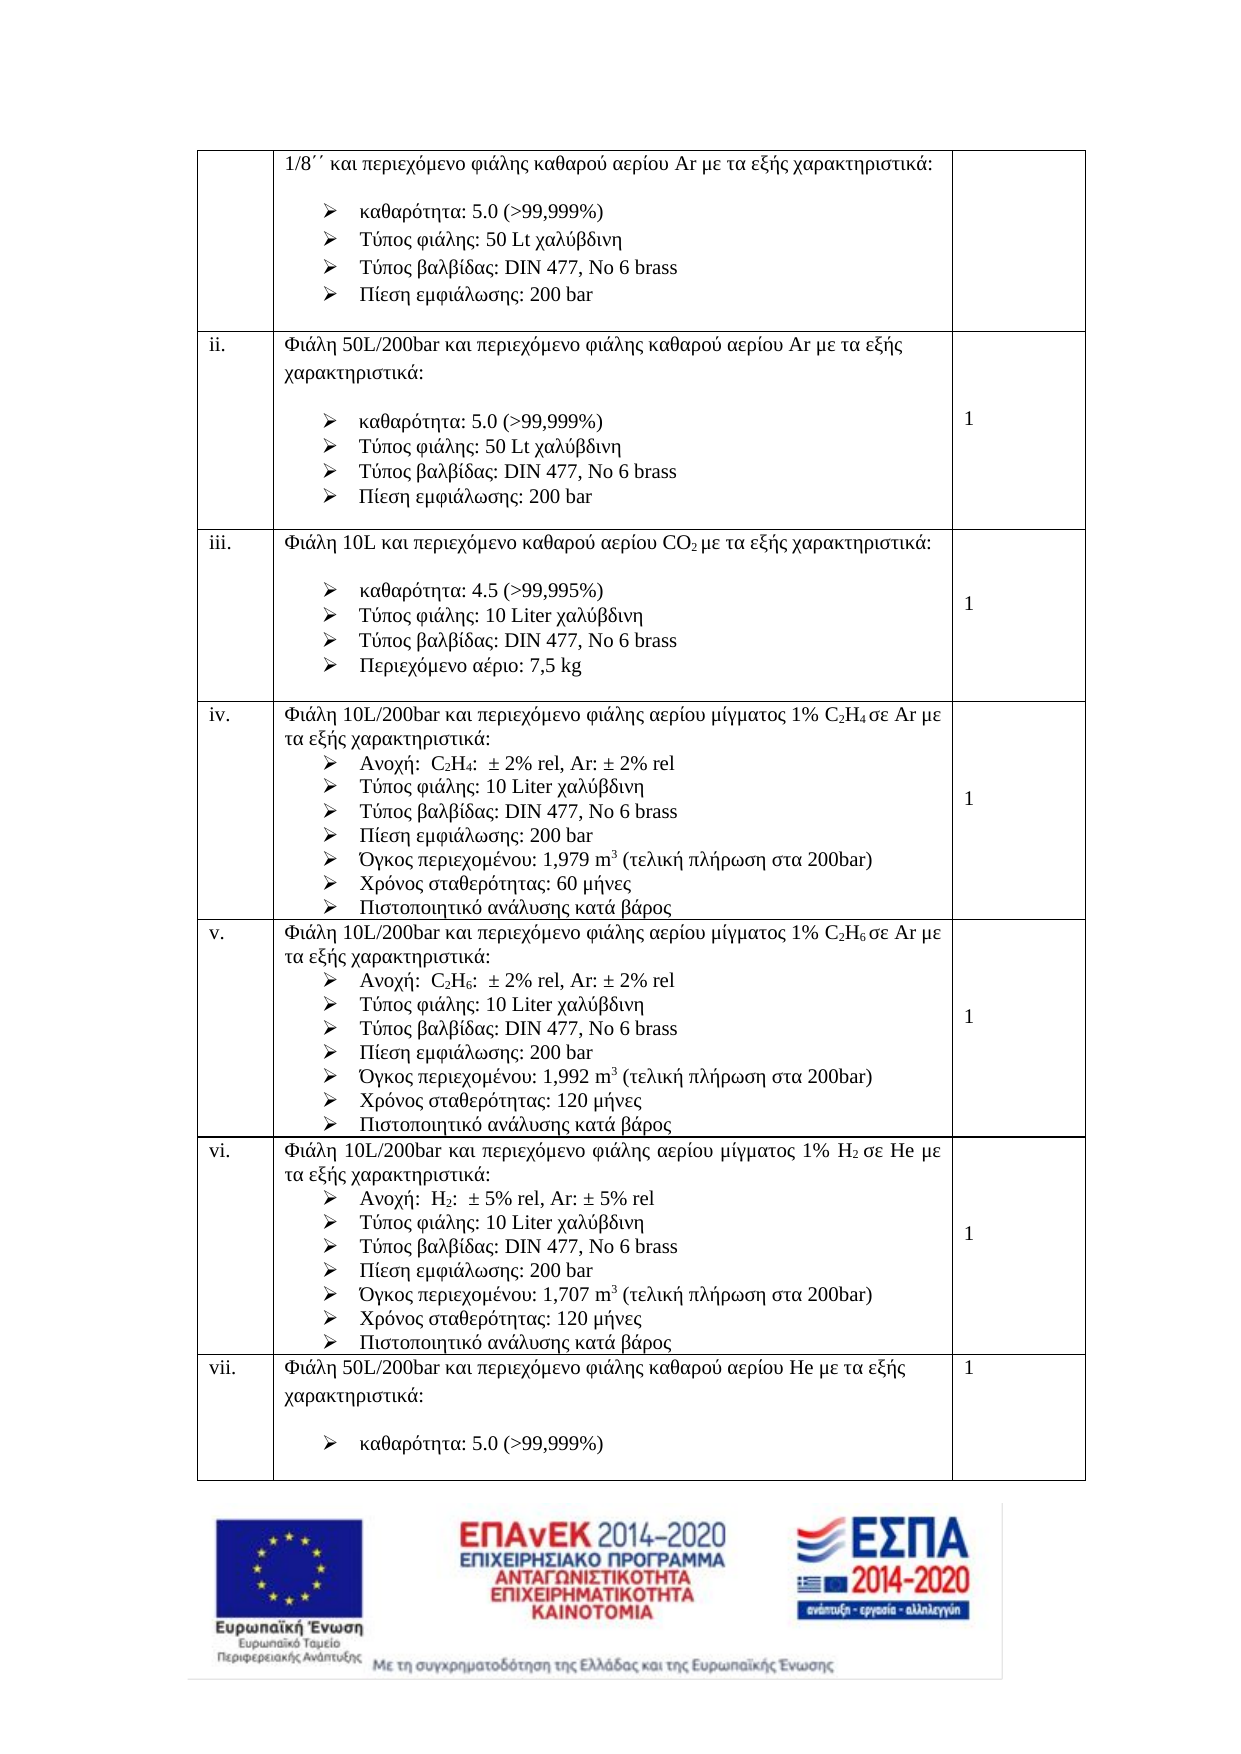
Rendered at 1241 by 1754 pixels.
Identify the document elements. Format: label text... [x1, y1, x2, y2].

table_cell 1 [953, 151, 1085, 331]
table_cell 1 [953, 1138, 1085, 1354]
table_cell 1 [953, 1355, 1085, 1480]
table_cell 1 [953, 920, 1085, 1136]
table_cell vi. [198, 1138, 273, 1354]
table_cell Φιάλη 10L/200bar και περιεχόμενο φιάλης αερίου μίγματος 1% C2H4 σε Ar με τα εξής χαρακτηριστικά: Ανοχή: C2H4: ± 2% rel, Ar: ± 2% rel Τύπος φιάλης: 10 Liter χαλύβδινη Τύπος βαλβίδας: DIN 477, No 6 brass Πίεση εμφιάλωσης: 200 bar Όγκος περιεχομένου: 1,979 m3 (τελική πλήρωση στα 200bar) Χρόνος σταθερότητας: 60 μήνες Πιστοποιητικό ανάλυσης κατά βάρος [274, 702, 952, 919]
table_cell Φιάλη 50L/200bar και περιεχόμενο φιάλης καθαρού αερίου Ar με τα εξής χαρακτηριστικά: καθαρότητα: 5.0 (>99,999%) Τύπος φιάλης: 50 Lt χαλύβδινη Τύπος βαλβίδας: DIN 477, No 6 brass Πίεση εμφιάλωσης: 200 bar [274, 332, 952, 529]
table_cell i. [198, 151, 273, 331]
table_cell Φιάλη 10L και περιεχόμενο καθαρού αερίου CO2 με τα εξής χαρακτηριστικά: καθαρότητα: 4.5 (>99,995%) Τύπος φιάλης: 10 Liter χαλύβδινη Τύπος βαλβίδας: DIN 477, No 6 brass Περιεχόμενο αέριο: 7,5 kg [274, 530, 952, 701]
picture [187, 1503, 1003, 1681]
table_cell vii. [198, 1355, 273, 1480]
table_cell iii. [198, 530, 273, 701]
table_cell 1 [953, 530, 1085, 701]
table_cell iv. [198, 702, 273, 919]
table_cell Φιάλη 10L/200bar και περιεχόμενο φιάλης αερίου μίγματος 1% C2H6 σε Ar με τα εξής χαρακτηριστικά: Ανοχή: C2H6: ± 2% rel, Ar: ± 2% rel Τύπος φιάλης: 10 Liter χαλύβδινη Τύπος βαλβίδας: DIN 477, No 6 brass Πίεση εμφιάλωσης: 200 bar Όγκος περιεχομένου: 1,992 m3 (τελική πλήρωση στα 200bar) Χρόνος σταθερότητας: 120 μήνες Πιστοποιητικό ανάλυσης κατά βάρος [274, 920, 952, 1136]
table_cell Φιάλη 10L/200bar και περιεχόμενο φιάλης αερίου μίγματος 1% H2 σε He με τα εξής χαρακτηριστικά: Ανοχή: H2: ± 5% rel, Ar: ± 5% rel Τύπος φιάλης: 10 Liter χαλύβδινη Τύπος βαλβίδας: DIN 477, No 6 brass Πίεση εμφιάλωσης: 200 bar Όγκος περιεχομένου: 1,707 m3 (τελική πλήρωση στα 200bar) Χρόνος σταθερότητας: 120 μήνες Πιστοποιητικό ανάλυσης κατά βάρος [274, 1138, 952, 1354]
table_cell ii. [198, 332, 273, 529]
table_cell v. [198, 920, 273, 1136]
table_cell 1 [953, 702, 1085, 919]
table_cell 1 [953, 332, 1085, 529]
